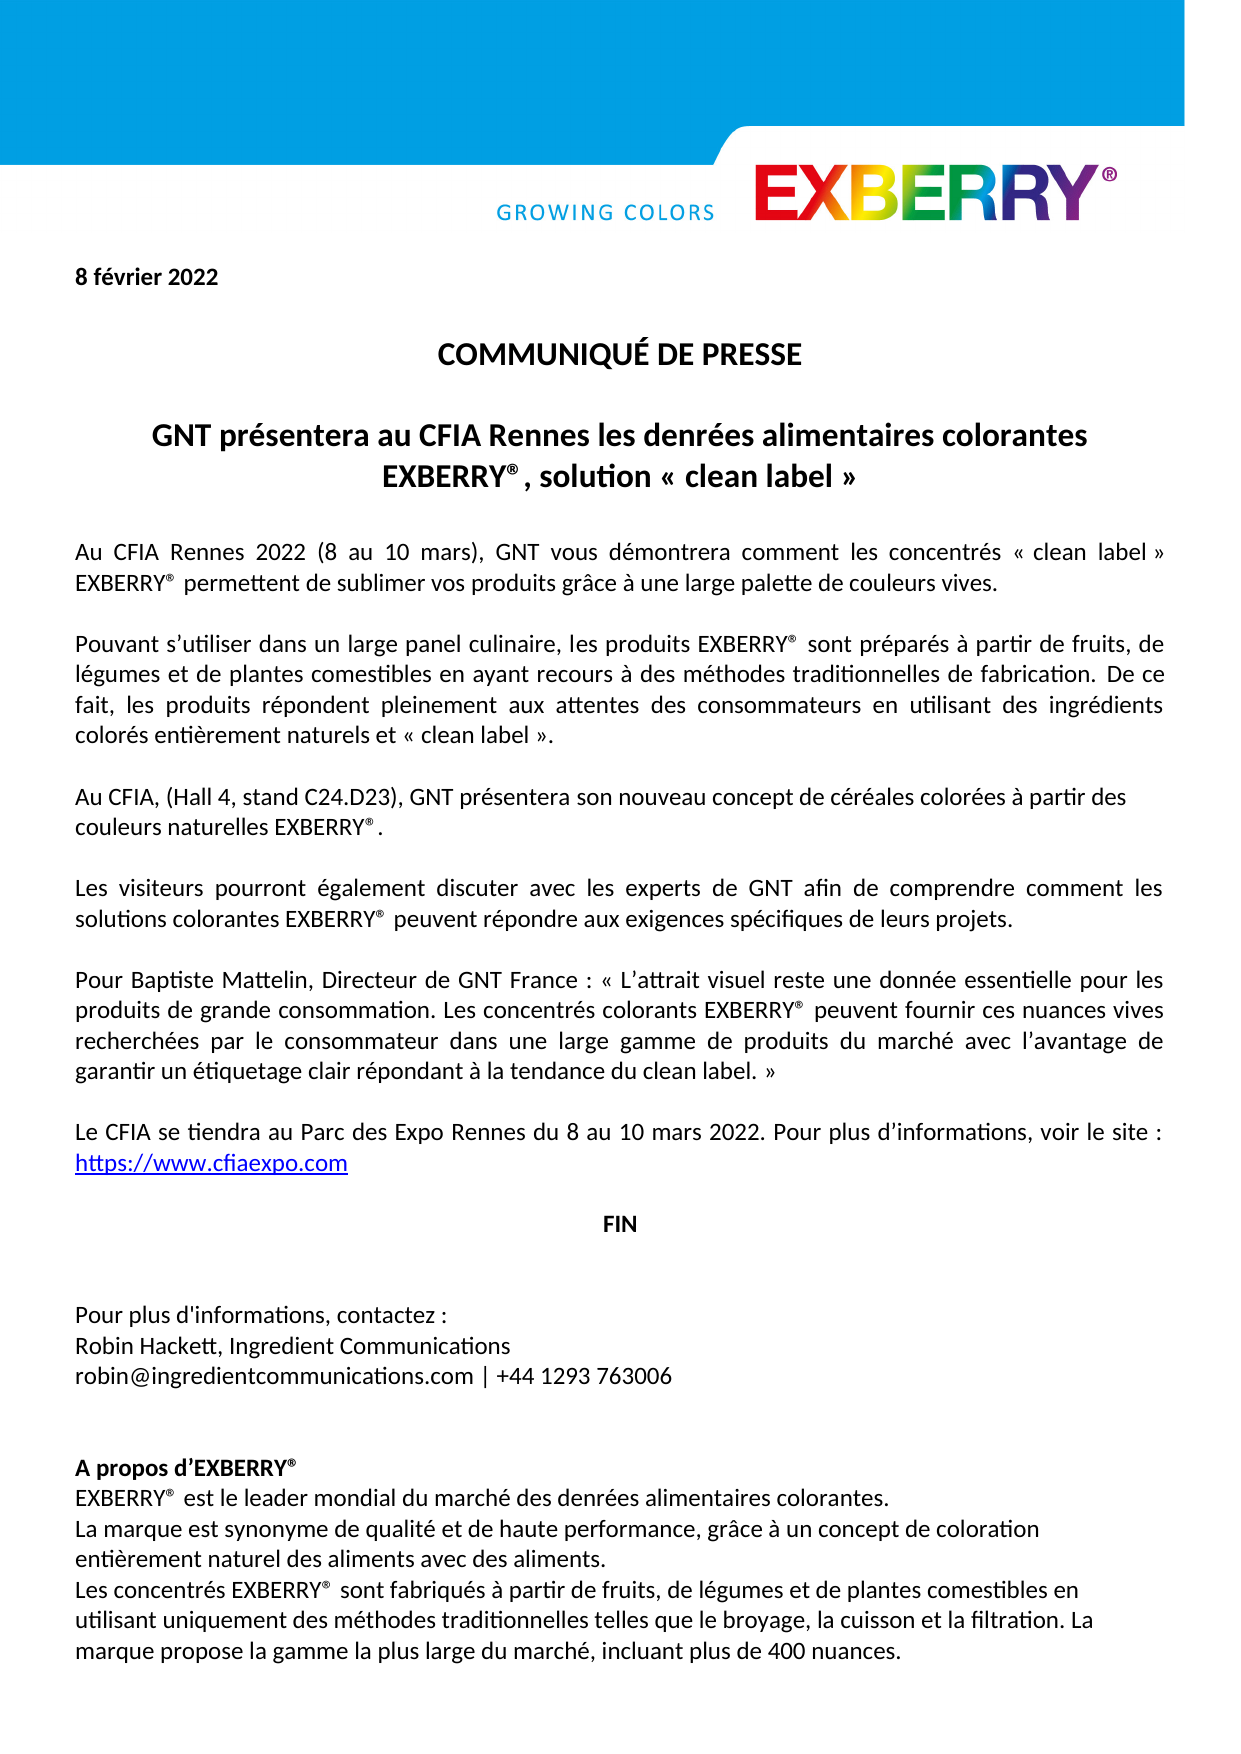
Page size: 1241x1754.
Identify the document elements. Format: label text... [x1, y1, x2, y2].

text Pour Baptiste Mattelin, Directeur de GNT France : « L’attrait visuel reste une donnée essentielle pour les produits de grande consommation. Les concentrés colorants EXBERRY® peuvent fournir ces nuances vives recherchées par le consommateur dans une large gamme de produits du marché avec l’avantage de garantir un étiquetage clair répondant à la tendance du clean label. » [75, 964, 1165, 1086]
text Robin Hackett, Ingredient Communications [75, 1330, 1165, 1361]
text Les concentrés EXBERRY® sont fabriqués à partir de fruits, de légumes et de plantes comestibles en utilisant uniquement des méthodes traditionnelles telles que le broyage, la cuisson et la filtration. La marque propose la gamme la plus large du marché, incluant plus de 400 nuances. [75, 1574, 1165, 1666]
text COMMUNIQUÉ DE PRESSE [75, 333, 1165, 373]
text La marque est synonyme de qualité et de haute performance, grâce à un concept de coloration entièrement naturel des aliments avec des aliments. [75, 1513, 1165, 1574]
text A propos d’EXBERRY® [75, 1452, 1165, 1483]
picture [0, 127, 1185, 233]
text Pouvant s’utiliser dans un large panel culinaire, les produits EXBERRY® sont préparés à partir de fruits, de légumes et de plantes comestibles en ayant recours à des méthodes traditionnelles de fabrication. De ce fait, les produits répondent pleinement aux attentes des consommateurs en utilisant des ingrédients colorés entièrement naturels et « clean label ». [75, 628, 1165, 750]
text Au CFIA, (Hall 4, stand C24.D23), GNT présentera son nouveau concept de céréales colorées à partir des couleurs naturelles EXBERRY®. [75, 781, 1165, 842]
text Le CFIA se tiendra au Parc des Expo Rennes du 8 au 10 mars 2022. Pour plus d’informations, voir le site : https://www.cfiaexpo.com [75, 1116, 1165, 1177]
text GNT présentera au CFIA Rennes les denrées alimentaires colorantes EXBERRY®, solution « clean label » [75, 414, 1165, 496]
text Au CFIA Rennes 2022 (8 au 10 mars), GNT vous démontrera comment les concentrés « clean label » EXBERRY® permettent de sublimer vos produits grâce à une large palette de couleurs vives. [75, 536, 1165, 597]
text FIN [75, 1208, 1165, 1238]
text Les visiteurs pourront également discuter avec les experts de GNT afin de comprendre comment les solutions colorantes EXBERRY® peuvent répondre aux exigences spécifiques de leurs projets. [75, 872, 1165, 933]
text EXBERRY® est le leader mondial du marché des denrées alimentaires colorantes. [75, 1483, 1165, 1513]
text robin@ingredientcommunications.com | +44 1293 763006 [75, 1361, 1165, 1391]
text Pour plus d'informations, contactez : [75, 1299, 1165, 1330]
text 8 février 2022 [75, 262, 1165, 292]
